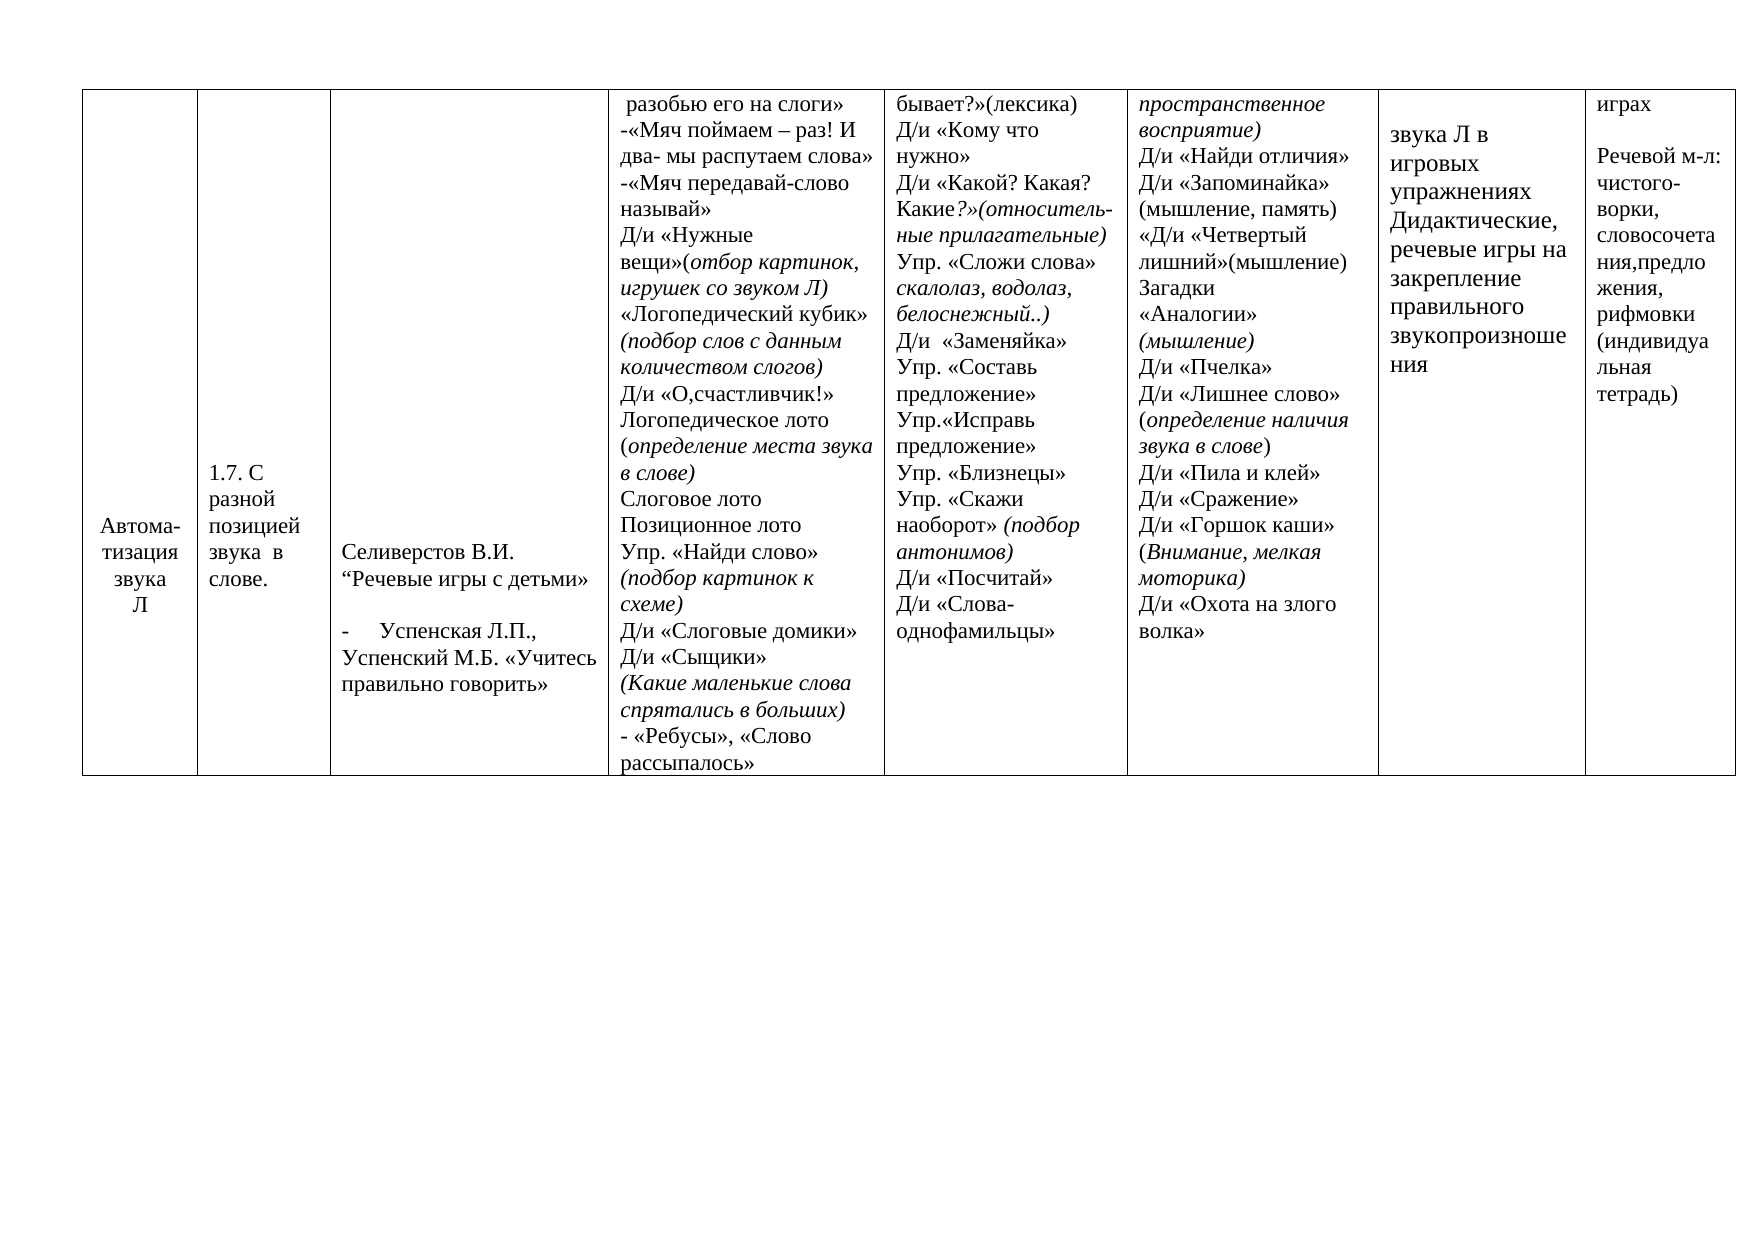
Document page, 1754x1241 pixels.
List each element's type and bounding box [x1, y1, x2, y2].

table_cell [1128, 90, 1378, 775]
table_cell [1379, 90, 1585, 775]
table_cell [885, 90, 1127, 775]
table_cell [1586, 90, 1735, 775]
table_cell [609, 90, 884, 775]
